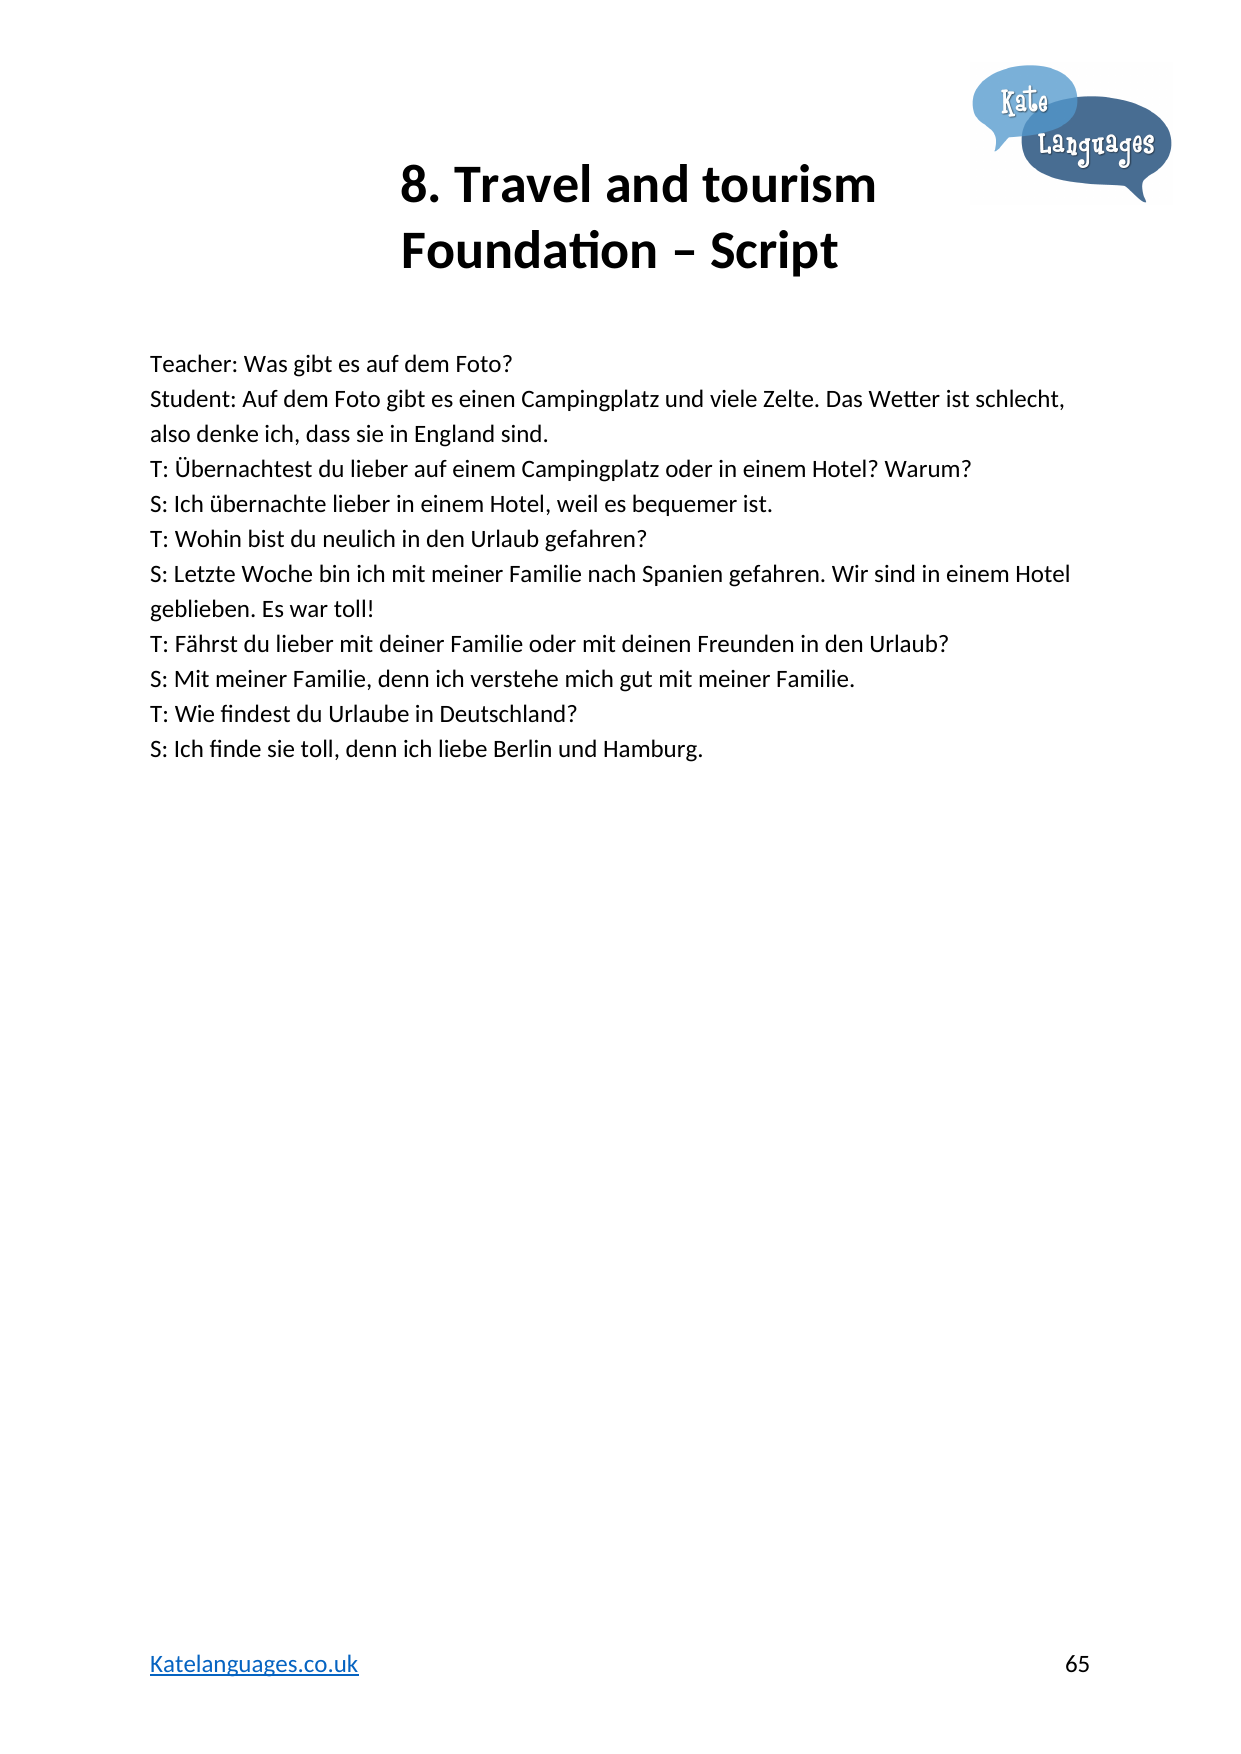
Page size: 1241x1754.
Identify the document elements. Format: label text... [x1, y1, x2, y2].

text Student: Auf dem Foto gibt es einen Campingplatz und viele Zelte. Das Wetter ist schlecht, also denke ich, dass sie in England sind. [150, 383, 1090, 449]
text Teacher: Was gibt es auf dem Foto? [150, 348, 1090, 379]
text T: Fährst du lieber mit deiner Familie oder mit deinen Freunden in den Urlaub? [150, 628, 1090, 659]
text 8. Travel and tourism [187, 150, 1090, 216]
text S: Letzte Woche bin ich mit meiner Familie nach Spanien gefahren. Wir sind in einem Hotel geblieben. Es war toll! [150, 558, 1090, 624]
text S: Ich finde sie toll, denn ich liebe Berlin und Hamburg. [150, 733, 1090, 764]
text S: Ich übernachte lieber in einem Hotel, weil es bequemer ist. [150, 488, 1090, 519]
picture [969, 62, 1174, 205]
text T: Übernachtest du lieber auf einem Campingplatz oder in einem Hotel? Warum? [150, 453, 1090, 484]
text T: Wie findest du Urlaube in Deutschland? [150, 698, 1090, 729]
text S: Mit meiner Familie, denn ich verstehe mich gut mit meiner Familie. [150, 663, 1090, 694]
text Foundation – Script [150, 216, 1090, 282]
text T: Wohin bist du neulich in den Urlaub gefahren? [150, 523, 1090, 554]
